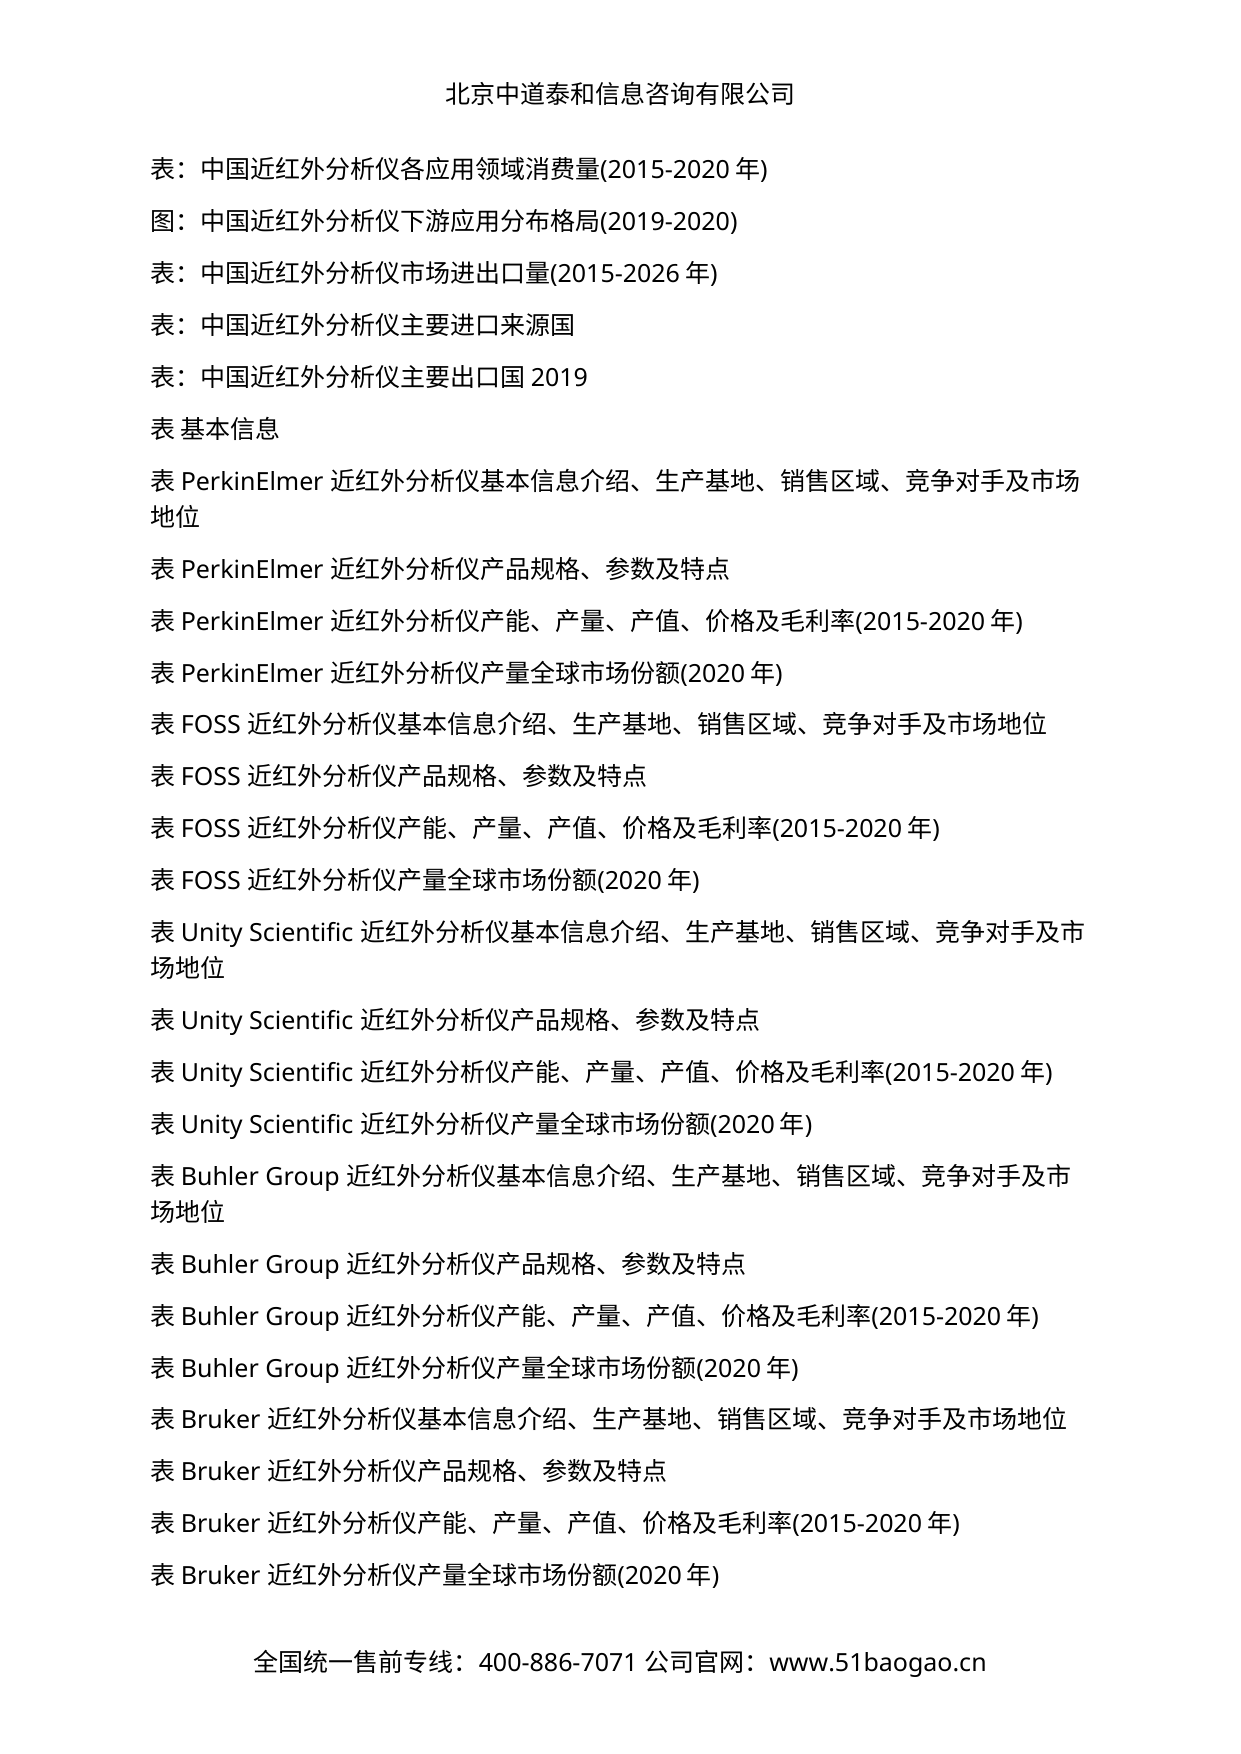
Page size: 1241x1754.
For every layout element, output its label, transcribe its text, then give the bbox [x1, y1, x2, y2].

text 表 Buhler Group 近红外分析仪产品规格、参数及特点 [150, 1244, 1090, 1281]
text 表 PerkinElmer 近红外分析仪产量全球市场份额(2020年) [150, 653, 1090, 689]
text 表：中国近红外分析仪主要进口来源国 [150, 306, 1090, 342]
text 表 PerkinElmer 近红外分析仪产能、产量、产值、价格及毛利率(2015-2020年) [150, 601, 1090, 637]
text 表 Bruker 近红外分析仪产能、产量、产值、价格及毛利率(2015-2020年) [150, 1504, 1090, 1540]
text 表 PerkinElmer 近红外分析仪基本信息介绍、生产基地、销售区域、竞争对手及市场地位 [150, 461, 1090, 534]
text 表：中国近红外分析仪各应用领域消费量(2015-2020年) [150, 150, 1090, 186]
text 表 Unity Scientific 近红外分析仪产能、产量、产值、价格及毛利率(2015-2020年) [150, 1052, 1090, 1089]
text 表 PerkinElmer 近红外分析仪产品规格、参数及特点 [150, 549, 1090, 586]
text 表 Unity Scientific 近红外分析仪产品规格、参数及特点 [150, 1001, 1090, 1037]
text 表 FOSS 近红外分析仪产能、产量、产值、价格及毛利率(2015-2020年) [150, 809, 1090, 845]
text 表 Bruker 近红外分析仪产品规格、参数及特点 [150, 1452, 1090, 1488]
text 表：中国近红外分析仪市场进出口量(2015-2026年) [150, 254, 1090, 290]
text 表 Buhler Group 近红外分析仪产能、产量、产值、价格及毛利率(2015-2020年) [150, 1296, 1090, 1332]
text 表 Unity Scientific 近红外分析仪基本信息介绍、生产基地、销售区域、竞争对手及市场地位 [150, 912, 1090, 985]
text 表 Bruker 近红外分析仪基本信息介绍、生产基地、销售区域、竞争对手及市场地位 [150, 1400, 1090, 1436]
text 表 FOSS 近红外分析仪产品规格、参数及特点 [150, 757, 1090, 793]
text 表 基本信息 [150, 409, 1090, 446]
text 表 FOSS 近红外分析仪基本信息介绍、生产基地、销售区域、竞争对手及市场地位 [150, 705, 1090, 741]
text 表 Buhler Group 近红外分析仪产量全球市场份额(2020年) [150, 1348, 1090, 1384]
text 表 Buhler Group 近红外分析仪基本信息介绍、生产基地、销售区域、竞争对手及市场地位 [150, 1156, 1090, 1229]
text 表 Unity Scientific 近红外分析仪产量全球市场份额(2020年) [150, 1104, 1090, 1141]
text 表 Bruker 近红外分析仪产量全球市场份额(2020年) [150, 1556, 1090, 1592]
text 图：中国近红外分析仪下游应用分布格局(2019-2020) [150, 202, 1090, 238]
text 表 FOSS 近红外分析仪产量全球市场份额(2020年) [150, 861, 1090, 897]
text 表：中国近红外分析仪主要出口国 2019 [150, 357, 1090, 394]
